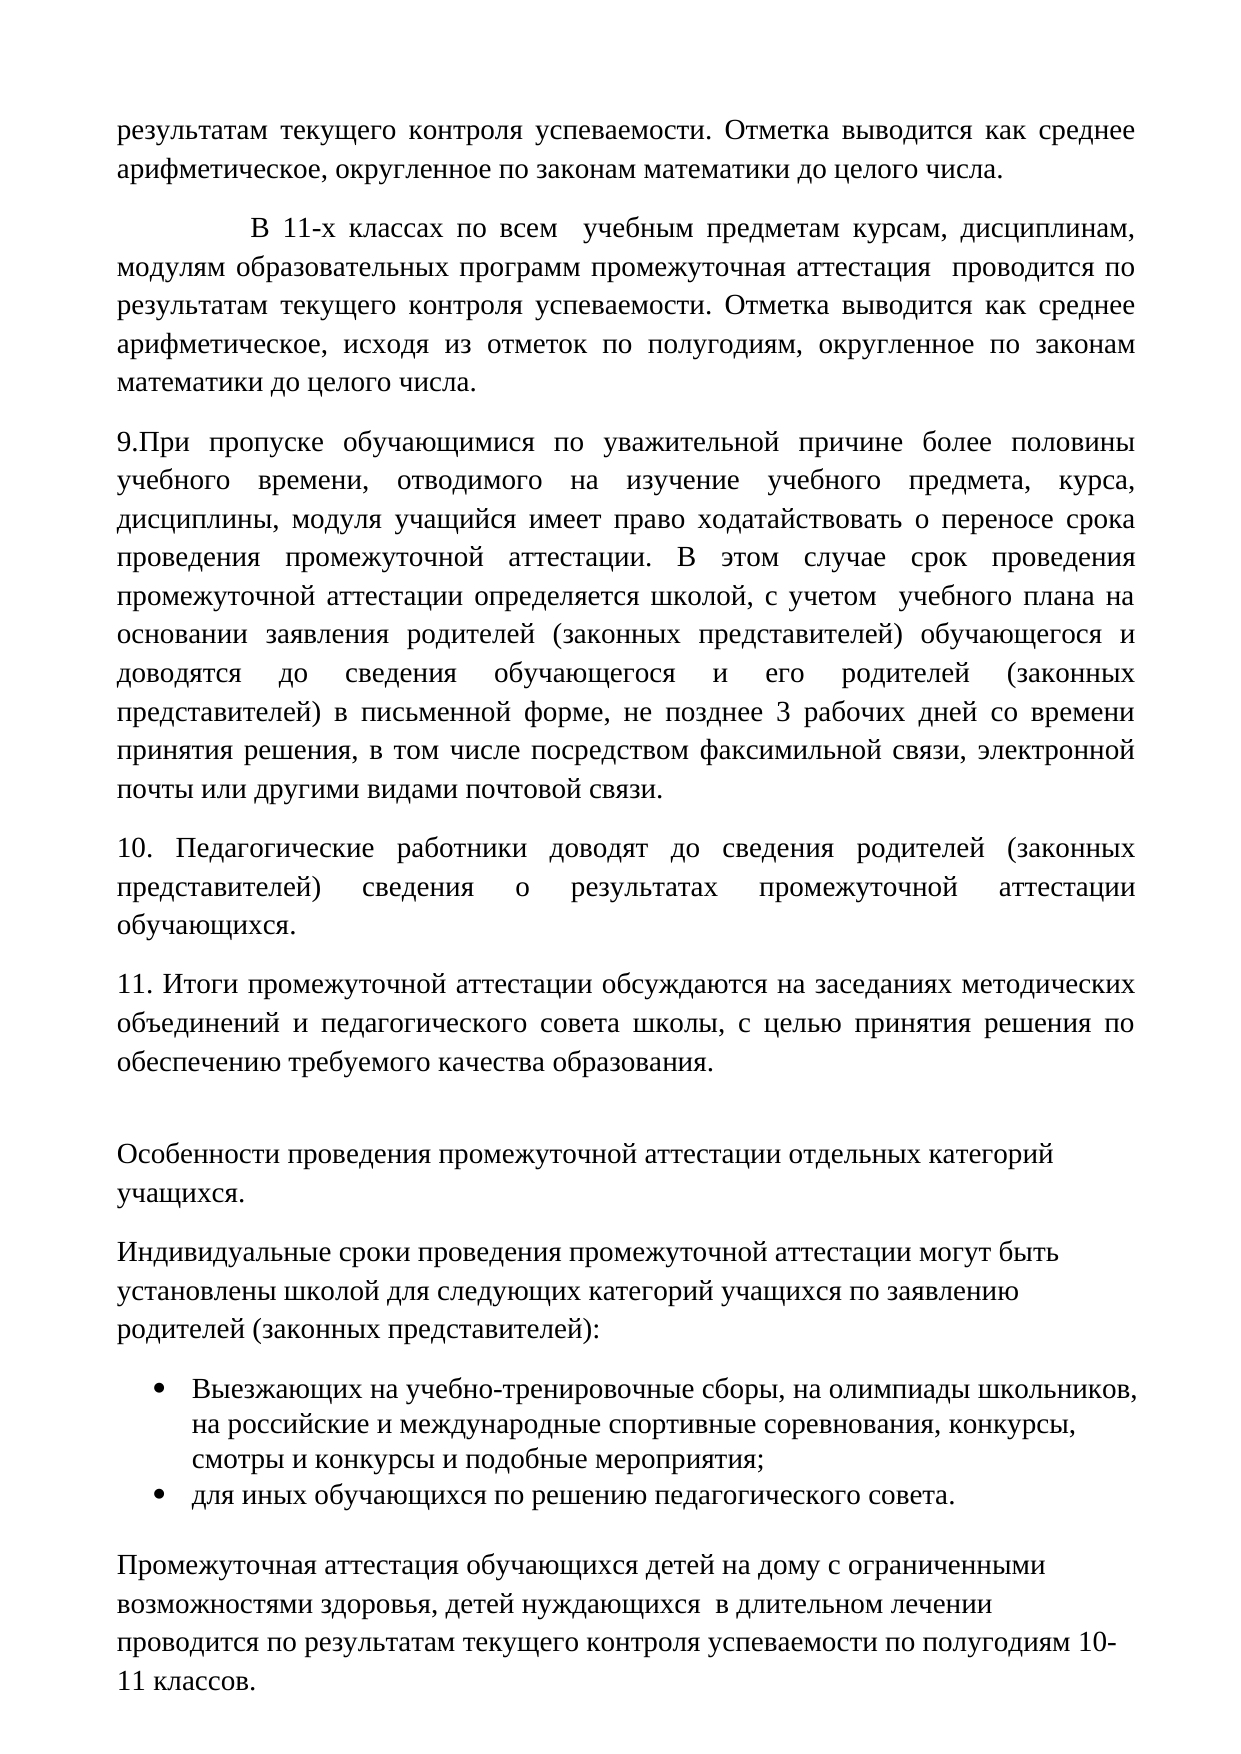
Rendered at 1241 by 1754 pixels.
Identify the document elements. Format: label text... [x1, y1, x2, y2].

text Индивидуальные сроки проведения промежуточной аттестации могут быть установлены школой для следующих категорий учащихся по заявлению родителей (законных представителей): [117, 1234, 1136, 1345]
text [117, 112, 1136, 184]
text Особенности проведения промежуточной аттестации отдельных категорий учащихся. [117, 1137, 1136, 1209]
text 10. Педагогические работники доводят до сведения родителей (законных представителей) сведения о результатах промежуточной аттестации обучающихся. [117, 830, 1136, 941]
text Промежуточная аттестация обучающихся детей на дому с ограниченными возможностями здоровья, детей нуждающихся в длительном лечении проводится по результатам текущего контроля успеваемости по полугодиям 10-11 классов. [117, 1547, 1136, 1696]
text 11. Итоги промежуточной аттестации обсуждаются на заседаниях методических объединений и педагогического совета школы, с целью принятия решения по обеспечению требуемого качества образования. [117, 967, 1136, 1077]
text 9.При пропуске обучающимися по уважительной причине более половины учебного времени, отводимого на изучение учебного предмета, курса, дисциплины, модуля учащийся имеет право ходатайствовать о переносе срока проведения промежуточной аттестации. В этом случае срок проведения промежуточной аттестации определяется школой, с учетом учебного плана на основании заявления родителей (законных представителей) обучающегося и доводятся до сведения обучающегося и его родителей (законных представителей) в письменной форме, не позднее 3 рабочих дней со времени принятия решения, в том числе посредством факсимильной связи, электронной почты или другими видами почтовой связи. [117, 424, 1136, 804]
subtitle для иных обучающихся по решению педагогического совета. [154, 1477, 1140, 1510]
text В 11-х классах по всем учебным предметам курсам, дисциплинам, модулям образовательных программ промежуточная аттестация проводится по результатам текущего контроля успеваемости. Отметка выводится как среднее арифметическое, исходя из отметок по полугодиям, округленное по законам математики до целого числа. [117, 210, 1136, 398]
subtitle Выезжающих на учебно-тренировочные сборы, на олимпиады школьников, на российские и международные спортивные соревнования, конкурсы, смотры и конкурсы и подобные мероприятия; [154, 1371, 1140, 1475]
